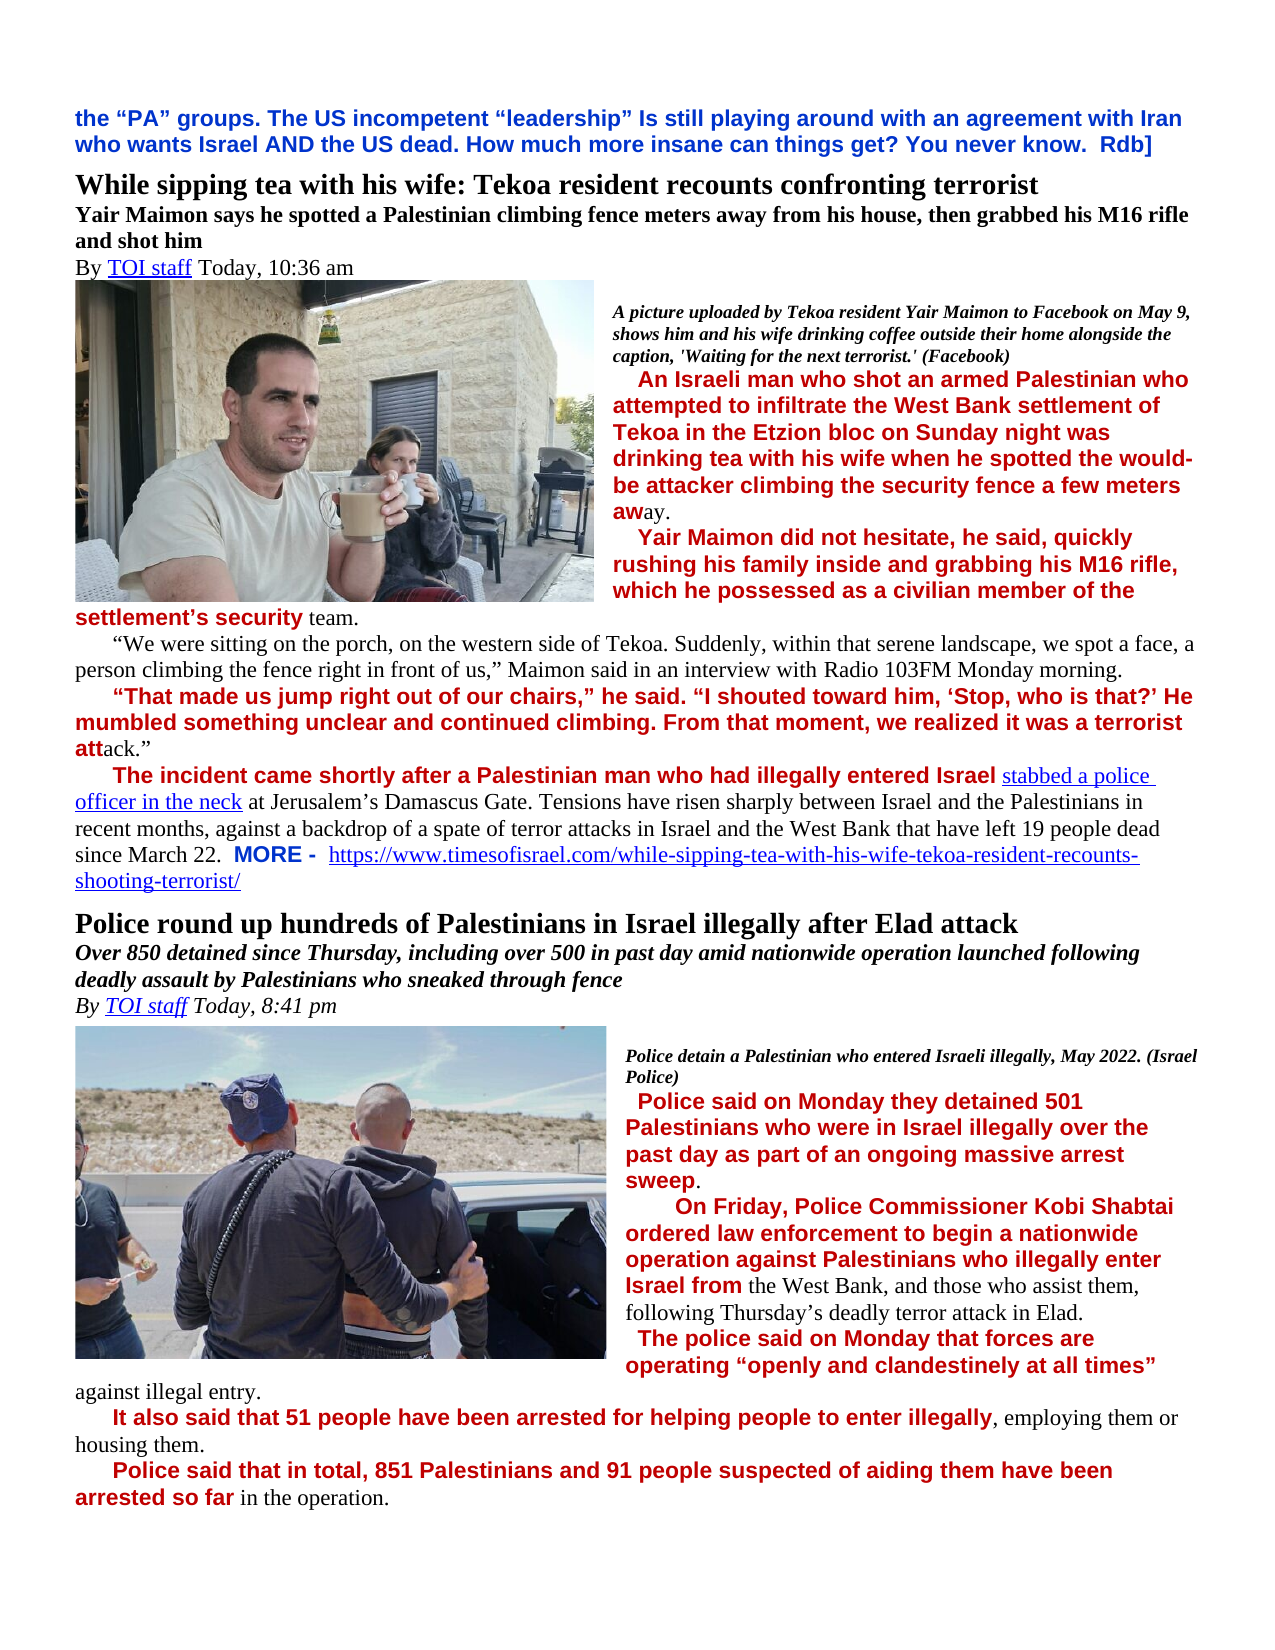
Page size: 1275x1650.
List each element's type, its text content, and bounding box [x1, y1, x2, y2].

text While sipping tea with his wife: Tekoa resident recounts confronting terrorist [75, 167, 1200, 201]
text Over 850 detained since Thursday, including over 500 in past day amid nationwide operation launched following deadly assault by Palestinians who sneaked through fence [75, 939, 1200, 992]
text It also said that 51 people have been arrested for helping people to enter illegally, employing them or housing them. [75, 1404, 1200, 1457]
text Yair Maimon says he spotted a Palestinian climbing fence meters away from his house, then grabbed his M16 rifle and shot him [75, 201, 1200, 253]
text By TOI staff Today, 8:41 pm [75, 992, 1200, 1018]
picture [75, 1026, 607, 1359]
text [75, 105, 1200, 158]
text Police detain a Palestinian who entered Israeli illegally, May 2022. (Israel Police) [607, 1045, 1200, 1088]
text Yair Maimon did not hesitate, he said, quickly rushing his family inside and grabbing his M16 rifle, which he possessed as a civilian member of the settlement’s security team. [75, 524, 1200, 630]
text The incident came shortly after a Palestinian man who had illegally entered Israel stabbed a police officer in the neck at Jerusalem’s Damascus Gate. Tensions have risen sharply between Israel and the Palestinians in recent months, against a backdrop of a spate of terror attacks in Israel and the West Bank that have left 19 people dead since March 22. MORE - https://www.timesofisrael.com/while-sipping-tea-with-his-wife-tekoa-resident-recounts-shooting-terrorist/ [75, 762, 1200, 894]
text A picture uploaded by Tekoa resident Yair Maimon to Facebook on May 9, shows him and his wife drinking coffee outside their home alongside the caption, 'Waiting for the next terrorist.' (Facebook) [594, 301, 1200, 366]
text On Friday, Police Commissioner Kobi Shabtai ordered law enforcement to begin a nationwide operation against Palestinians who illegally enter Israel from the West Bank, and those who assist them, following Thursday’s deadly terror attack in Elad. [607, 1193, 1200, 1325]
text Police round up hundreds of Palestinians in Israel illegally after Elad attack [75, 906, 1200, 939]
text By TOI staff Today, 10:36 am [75, 253, 1200, 280]
text Police said that in total, 851 Palestinians and 91 people suspected of aiding them have been arrested so far in the operation. [75, 1457, 1200, 1510]
text “That made us jump right out of our chairs,” he said. “I shouted toward him, ‘Stop, who is that?’ He mumbled something unclear and continued climbing. From that moment, we realized it was a terrorist attack.” [75, 683, 1200, 762]
text The police said on Monday that forces are operating “openly and clandestinely at all times” against illegal entry. [75, 1325, 1200, 1404]
text An Israeli man who shot an armed Palestinian who attempted to infiltrate the West Bank settlement of Tekoa in the Etzion bloc on Sunday night was drinking tea with his wife when he spotted the would-be attacker climbing the security fence a few meters away. [594, 366, 1200, 524]
text “We were sitting on the porch, on the western side of Tekoa. Suddenly, within that serene landscape, we spot a face, a person climbing the fence right in front of us,” Maimon said in an interview with Radio 103FM Monday morning. [75, 630, 1200, 683]
picture [75, 280, 594, 602]
text Police said on Monday they detained 501 Palestinians who were in Israel illegally over the past day as part of an ongoing massive arrest sweep. [607, 1088, 1200, 1193]
